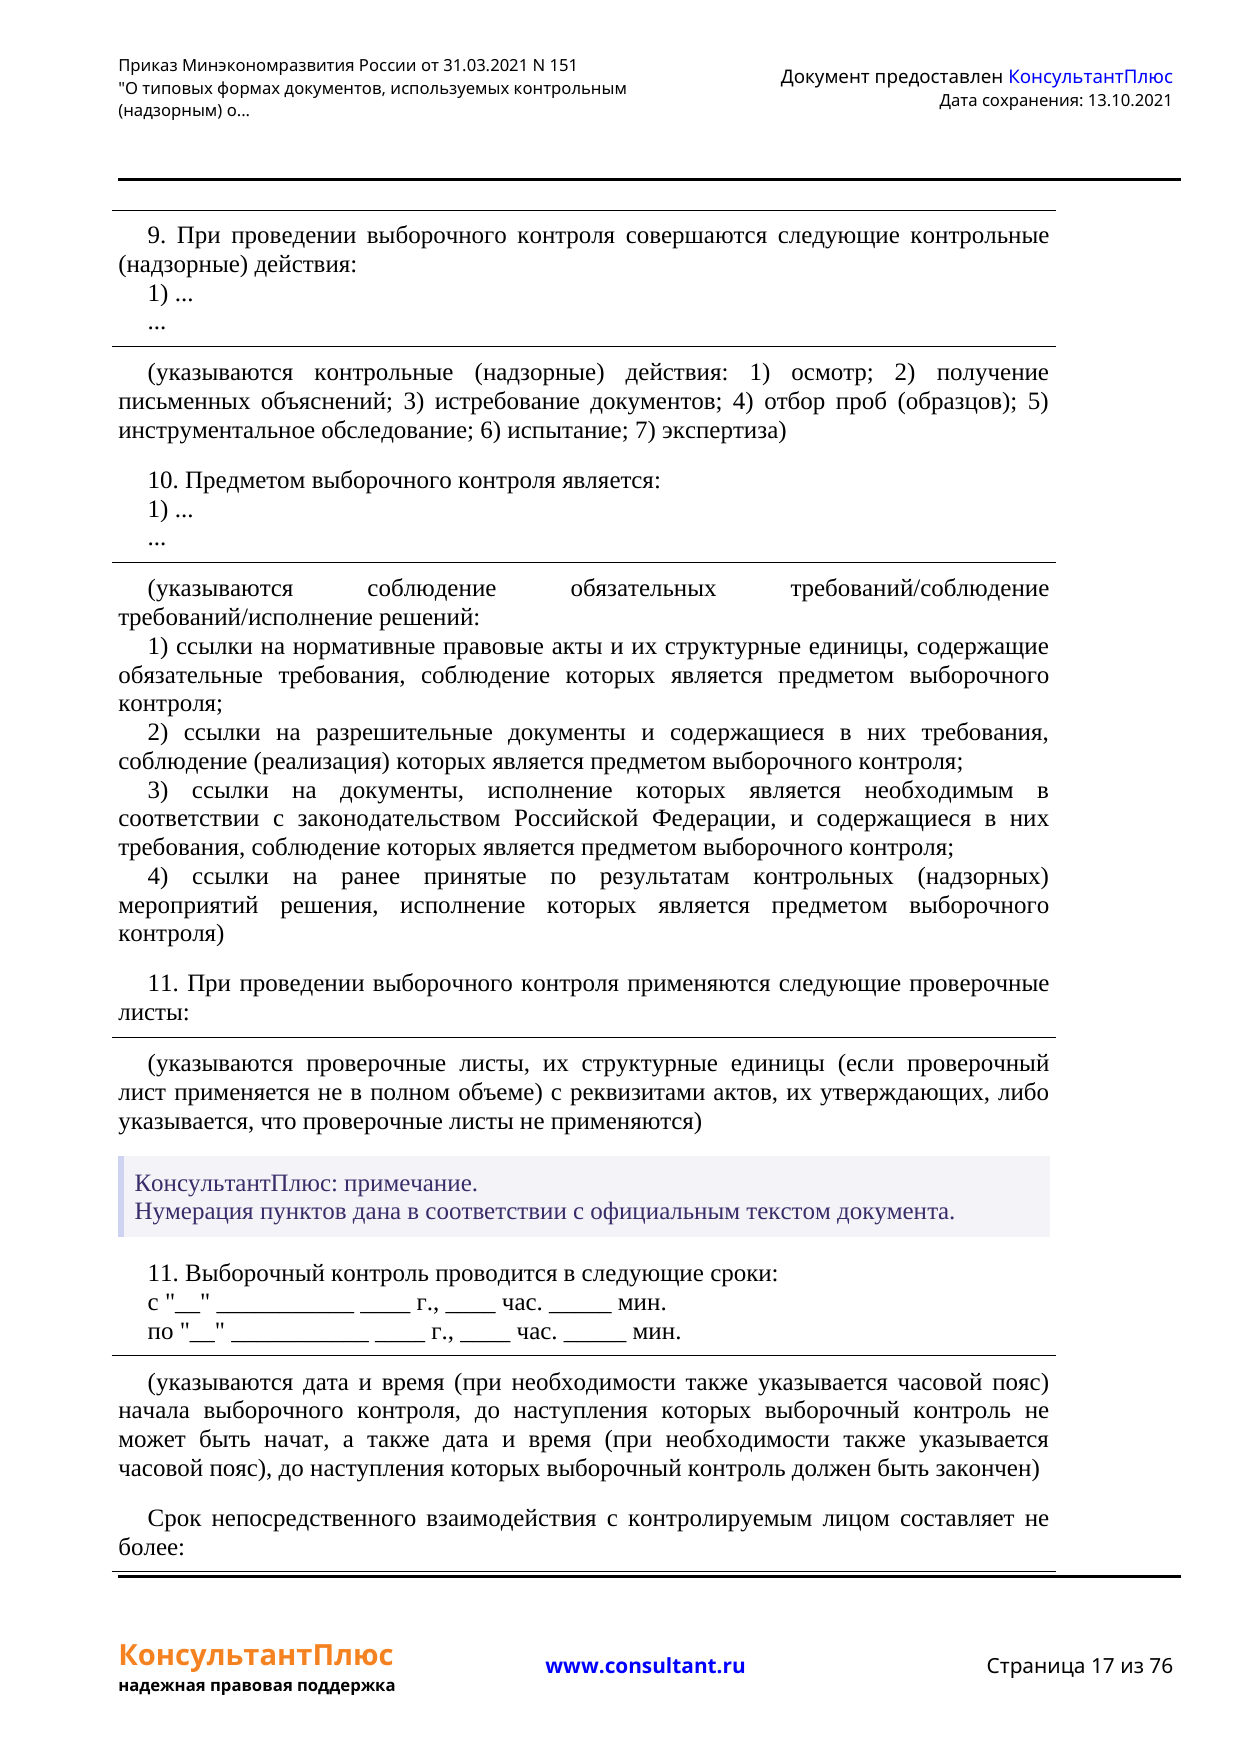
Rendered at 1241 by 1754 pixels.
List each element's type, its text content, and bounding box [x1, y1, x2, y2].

table_cell [112, 1145, 1056, 1248]
table_cell 11. При проведении выборочного контроля применяются следующие проверочные листы: [112, 958, 1056, 1037]
table_cell 11. Выборочный контроль проводится в следующие сроки: с "__" ___________ ____ г., ____ час. _____ мин. по "__" ___________ ____ г., ____ час. _____ мин. [112, 1248, 1056, 1355]
table_cell 9. При проведении выборочного контроля совершаются следующие контрольные (надзорные) действия: 1) ... ... [112, 211, 1056, 346]
table_cell (указываются проверочные листы, их структурные единицы (если проверочный лист применяется не в полном объеме) с реквизитами актов, их утверждающих, либо указывается, что проверочные листы не применяются) [112, 1038, 1056, 1145]
table_cell (указываются дата и время (при необходимости также указывается часовой пояс) начала выборочного контроля, до наступления которых выборочный контроль не может быть начат, а также дата и время (при необходимости также указывается часовой пояс), до наступления которых выборочный контроль должен быть закончен) [112, 1356, 1056, 1492]
table_cell (указываются контрольные (надзорные) действия: 1) осмотр; 2) получение письменных объяснений; 3) истребование документов; 4) отбор проб (образцов); 5) инструментальное обследование; 6) испытание; 7) экспертиза) [112, 347, 1056, 454]
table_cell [112, 1493, 1056, 1571]
table_cell (указываются соблюдение обязательных требований/соблюдение требований/исполнение решений: 1) ссылки на нормативные правовые акты и их структурные единицы, содержащие обязательные требования, соблюдение которых является предметом выборочного контроля; 2) ссылки на разрешительные документы и содержащиеся в них требования, соблюдение (реализация) которых является предметом выборочного контроля; 3) ссылки на документы, исполнение которых является необходимым в соответствии с законодательством Российской Федерации, и содержащиеся в них требования, соблюдение которых является предметом выборочного контроля; 4) ссылки на ранее принятые по результатам контрольных (надзорных) мероприятий решения, исполнение которых является предметом выборочного контроля) [112, 563, 1056, 958]
table_cell 10. Предметом выборочного контроля является: 1) ... ... [112, 454, 1056, 562]
